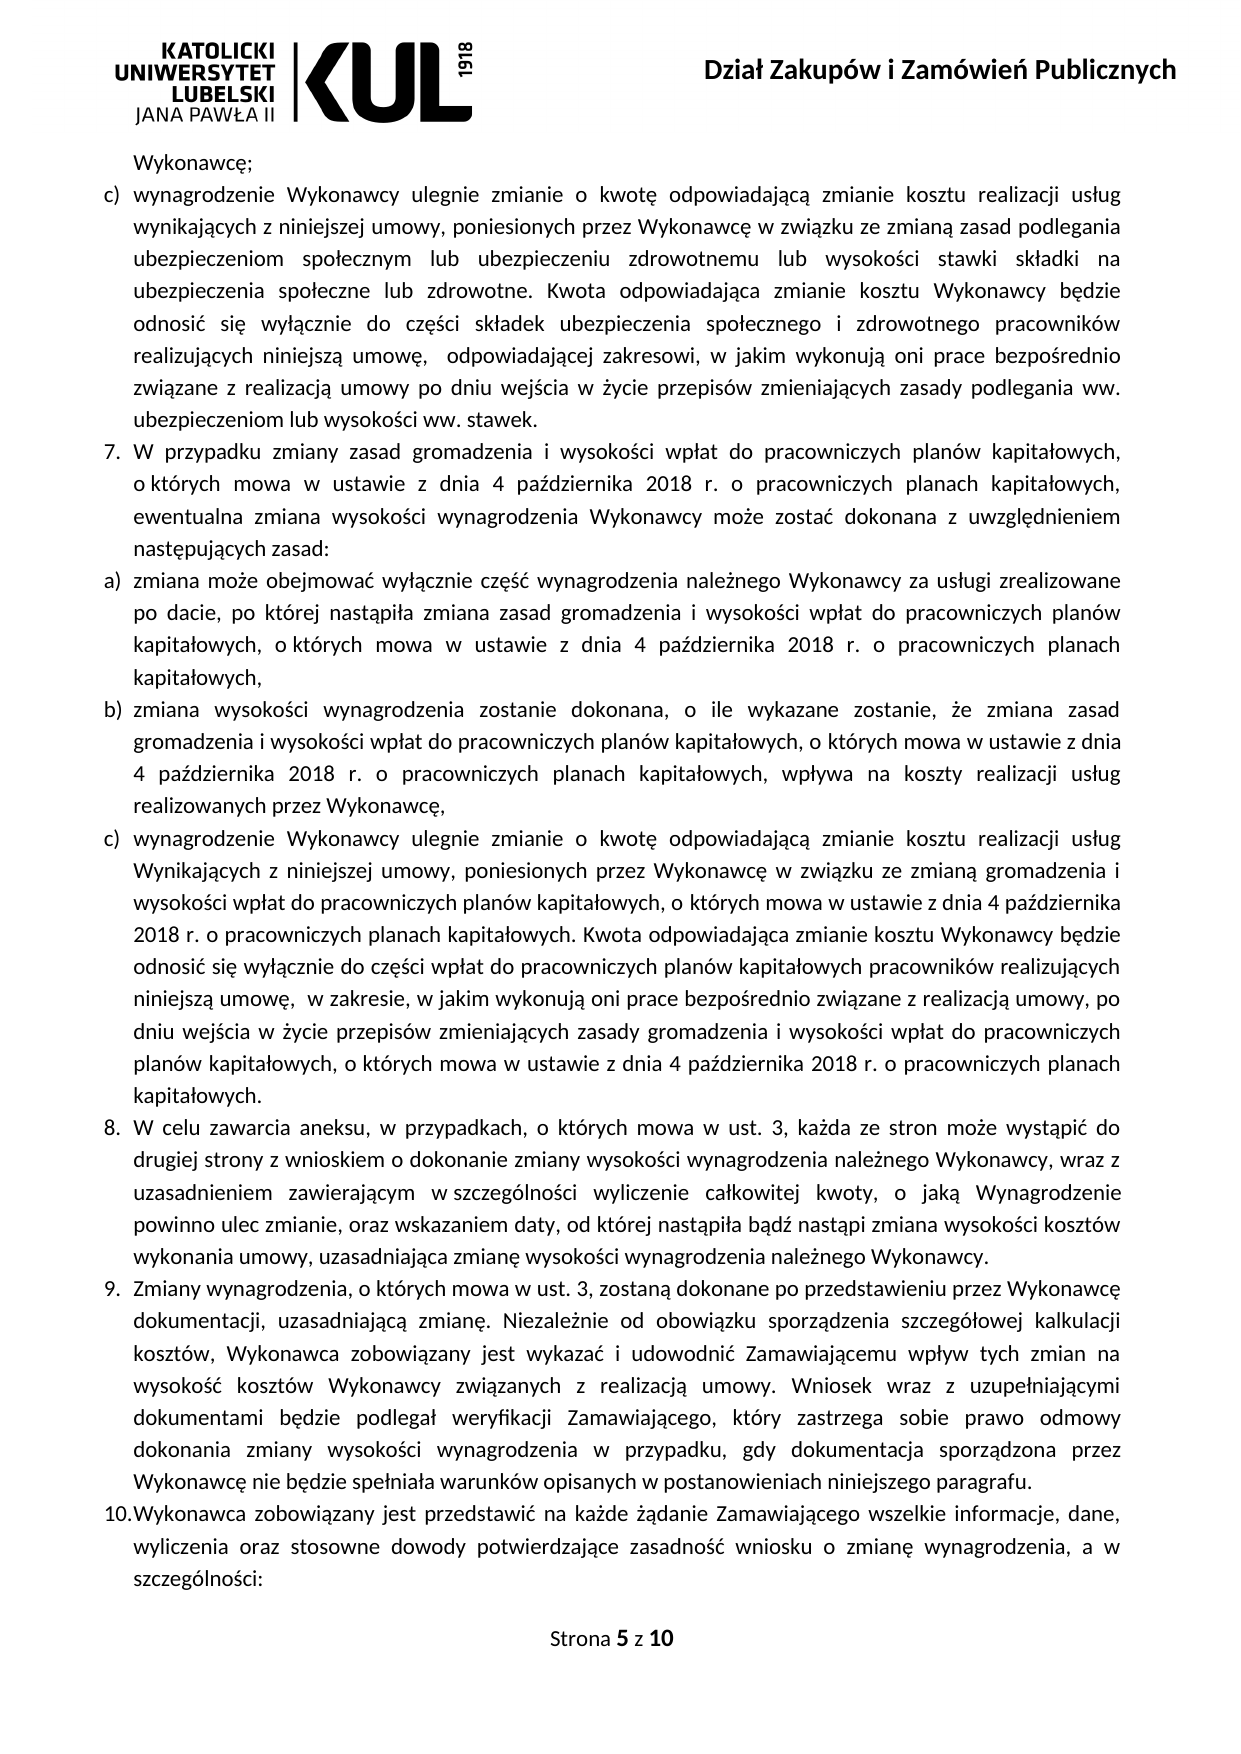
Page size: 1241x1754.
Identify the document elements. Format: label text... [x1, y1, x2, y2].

list Wykonawca zobowiązany jest przedstawić na każde żądanie Zamawiającego wszelkie informacje, dane, wyliczenia oraz stosowne dowody potwierdzające zasadność wniosku o zmianę wynagrodzenia, a w szczególności: [103, 1499, 1122, 1592]
list W przypadku zmiany zasad gromadzenia i wysokości wpłat do pracowniczych planów kapitałowych, o których mowa w ustawie z dnia 4 października 2018 r. o pracowniczych planach kapitałowych, ewentualna zmiana wysokości wynagrodzenia Wykonawcy może zostać dokonana z uwzględnieniem następujących zasad: [103, 437, 1122, 562]
picture [32, 0, 1241, 133]
list wynagrodzenie Wykonawcy ulegnie zmianie o kwotę odpowiadającą zmianie kosztu realizacji usług wynikających z niniejszej umowy, poniesionych przez Wykonawcę w związku ze zmianą zasad podlegania ubezpieczeniom społecznym lub ubezpieczeniu zdrowotnemu lub wysokości stawki składki na ubezpieczenia społeczne lub zdrowotne. Kwota odpowiadająca zmianie kosztu Wykonawcy będzie odnosić się wyłącznie do części składek ubezpieczenia społecznego i zdrowotnego pracowników realizujących niniejszą umowę, odpowiadającej zakresowi, w jakim wykonują oni prace bezpośrednio związane z realizacją umowy po dniu wejścia w życie przepisów zmieniających zasady podlegania ww. ubezpieczeniom lub wysokości ww. stawek. [103, 180, 1122, 433]
list W celu zawarcia aneksu, w przypadkach, o których mowa w ust. 3, każda ze stron może wystąpić do drugiej strony z wnioskiem o dokonanie zmiany wysokości wynagrodzenia należnego Wykonawcy, wraz z uzasadnieniem zawierającym w szczególności wyliczenie całkowitej kwoty, o jaką Wynagrodzenie powinno ulec zmianie, oraz wskazaniem daty, od której nastąpiła bądź nastąpi zmiana wysokości kosztów wykonania umowy, uzasadniająca zmianę wysokości wynagrodzenia należnego Wykonawcy. [103, 1113, 1122, 1270]
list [103, 148, 1122, 176]
list Zmiany wynagrodzenia, o których mowa w ust. 3, zostaną dokonane po przedstawieniu przez Wykonawcę dokumentacji, uzasadniającą zmianę. Niezależnie od obowiązku sporządzenia szczegółowej kalkulacji kosztów, Wykonawca zobowiązany jest wykazać i udowodnić Zamawiającemu wpływ tych zmian na wysokość kosztów Wykonawcy związanych z realizacją umowy. Wniosek wraz z uzupełniającymi dokumentami będzie podlegał weryfikacji Zamawiającego, który zastrzega sobie prawo odmowy dokonania zmiany wysokości wynagrodzenia w przypadku, gdy dokumentacja sporządzona przez Wykonawcę nie będzie spełniała warunków opisanych w postanowieniach niniejszego paragrafu. [103, 1274, 1122, 1495]
list zmiana wysokości wynagrodzenia zostanie dokonana, o ile wykazane zostanie, że zmiana zasad gromadzenia i wysokości wpłat do pracowniczych planów kapitałowych, o których mowa w ustawie z dnia 4 października 2018 r. o pracowniczych planach kapitałowych, wpływa na koszty realizacji usług realizowanych przez Wykonawcę, [103, 695, 1122, 819]
list wynagrodzenie Wykonawcy ulegnie zmianie o kwotę odpowiadającą zmianie kosztu realizacji usług Wynikających z niniejszej umowy, poniesionych przez Wykonawcę w związku ze zmianą gromadzenia i wysokości wpłat do pracowniczych planów kapitałowych, o których mowa w ustawie z dnia 4 października 2018 r. o pracowniczych planach kapitałowych. Kwota odpowiadająca zmianie kosztu Wykonawcy będzie odnosić się wyłącznie do części wpłat do pracowniczych planów kapitałowych pracowników realizujących niniejszą umowę, w zakresie, w jakim wykonują oni prace bezpośrednio związane z realizacją umowy, po dniu wejścia w życie przepisów zmieniających zasady gromadzenia i wysokości wpłat do pracowniczych planów kapitałowych, o których mowa w ustawie z dnia 4 października 2018 r. o pracowniczych planach kapitałowych. [103, 824, 1122, 1109]
list zmiana może obejmować wyłącznie część wynagrodzenia należnego Wykonawcy za usługi zrealizowane po dacie, po której nastąpiła zmiana zasad gromadzenia i wysokości wpłat do pracowniczych planów kapitałowych, o których mowa w ustawie z dnia 4 października 2018 r. o pracowniczych planach kapitałowych, [103, 566, 1122, 691]
